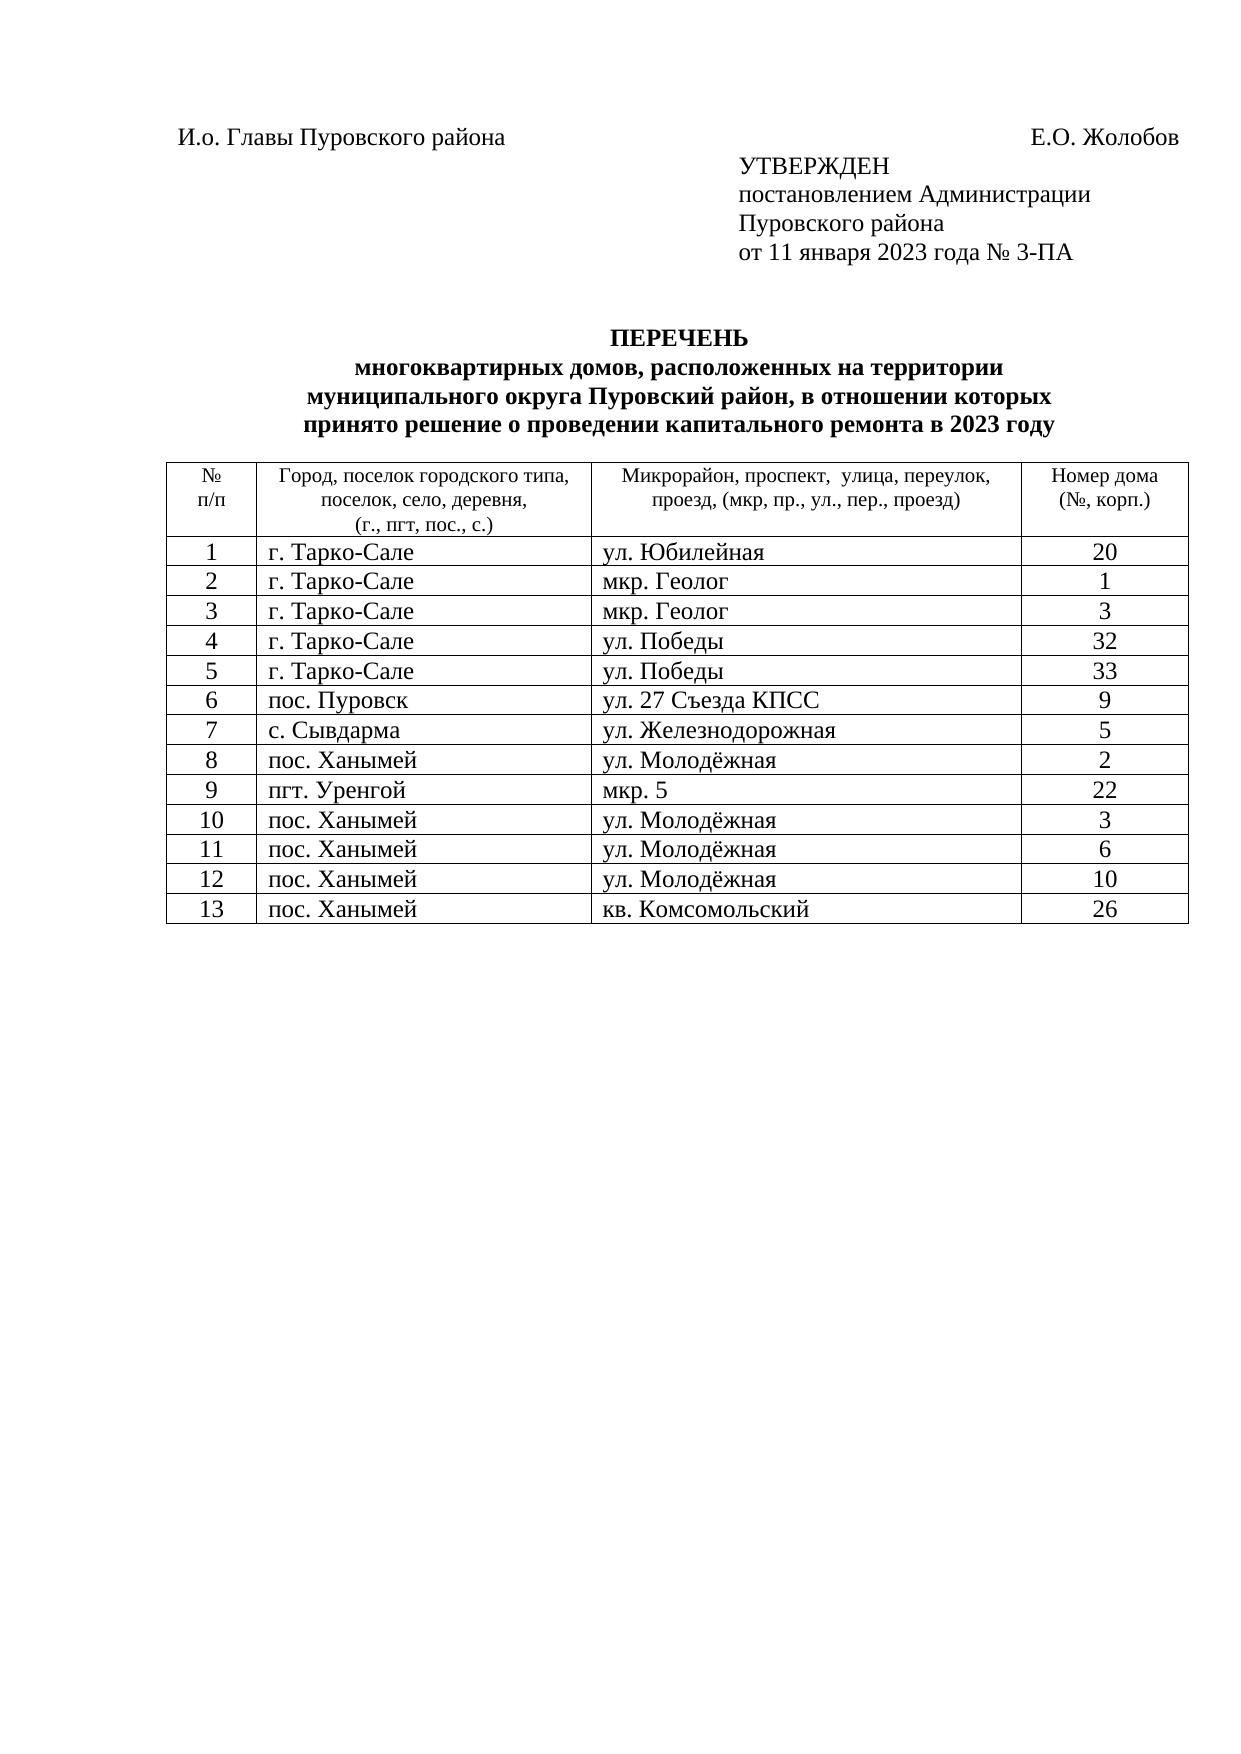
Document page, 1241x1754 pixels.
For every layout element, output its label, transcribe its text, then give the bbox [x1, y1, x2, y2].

table_cell ул. Молодёжная [592, 745, 1021, 774]
table_cell пос. Ханымей [257, 894, 591, 923]
table_cell 1 [1022, 566, 1188, 595]
table_cell 7 [167, 715, 256, 744]
table_cell 8 [167, 745, 256, 774]
table_cell 9 [167, 775, 256, 804]
table_cell пос. Пуровск [257, 686, 591, 714]
table_cell 32 [1022, 626, 1188, 655]
table_header № п/п [167, 463, 256, 536]
table_cell г. Тарко-Сале [257, 626, 591, 655]
table_cell кв. Комсомольский [592, 894, 1021, 923]
table_cell 6 [1022, 835, 1188, 863]
table_cell г. Тарко-Сале [257, 566, 591, 595]
table_cell 12 [167, 864, 256, 893]
table_cell 22 [1022, 775, 1188, 804]
table_cell 11 [167, 835, 256, 863]
table_header Микрорайон, проспект, улица, переулок, проезд, (мкр, пр., ул., пер., проезд) [592, 463, 1021, 536]
table_cell 1 [167, 537, 256, 565]
text многоквартирных домов, расположенных на территории [177, 352, 1181, 381]
table_cell 5 [167, 656, 256, 684]
table_cell 3 [167, 596, 256, 625]
table_cell мкр. Геолог [592, 596, 1021, 625]
table_cell ул. Юбилейная [592, 537, 1021, 565]
table_cell ул. Молодёжная [592, 864, 1021, 893]
text от 11 января 2023 года № 3-ПА [738, 237, 1181, 266]
table_cell ул. Железнодорожная [592, 715, 1021, 744]
table_cell 3 [1022, 596, 1188, 625]
table_cell мкр. Геолог [592, 566, 1021, 595]
table_cell 13 [167, 894, 256, 923]
table_cell 6 [167, 686, 256, 714]
table_cell с. Сывдарма [257, 715, 591, 744]
table_cell пос. Ханымей [257, 805, 591, 833]
table_cell 3 [1022, 805, 1188, 833]
table_cell 26 [1022, 894, 1188, 923]
table_cell пос. Ханымей [257, 745, 591, 774]
table_cell ул. Молодёжная [592, 835, 1021, 863]
table_cell 2 [167, 566, 256, 595]
table_cell 9 [1022, 686, 1188, 714]
text И.о. Главы Пуровского района Е.О. Жолобов [177, 122, 1181, 151]
table_cell 5 [1022, 715, 1188, 744]
table_cell ул. Победы [592, 656, 1021, 684]
table_cell 33 [1022, 656, 1188, 684]
text принято решение о проведении капитального ремонта в 2023 году [177, 409, 1181, 438]
table_header Город, поселок городского типа, поселок, село, деревня, (г., пгт, пос., с.) [257, 463, 591, 536]
table_cell 2 [1022, 745, 1188, 774]
table_cell пос. Ханымей [257, 864, 591, 893]
text муниципального округа Пуровский район, в отношении которых [177, 381, 1181, 409]
table_cell ул. Молодёжная [592, 805, 1021, 833]
table_cell 10 [1022, 864, 1188, 893]
table_cell г. Тарко-Сале [257, 537, 591, 565]
table_cell мкр. 5 [592, 775, 1021, 804]
table_cell пос. Ханымей [257, 835, 591, 863]
table_cell 4 [167, 626, 256, 655]
table_header Номер дома (№, корп.) [1022, 463, 1188, 536]
text постановлением Администрации Пуровского района [738, 179, 1181, 237]
text ПЕРЕЧЕНЬ [177, 323, 1181, 352]
table_cell ул. 27 Съезда КПСС [592, 686, 1021, 714]
table_cell г. Тарко-Сале [257, 596, 591, 625]
table_cell 20 [1022, 537, 1188, 565]
table_cell пгт. Уренгой [257, 775, 591, 804]
table_cell г. Тарко-Сале [257, 656, 591, 684]
text УТВЕРЖДЕН [738, 151, 1181, 179]
table_cell 10 [167, 805, 256, 833]
table_cell ул. Победы [592, 626, 1021, 655]
